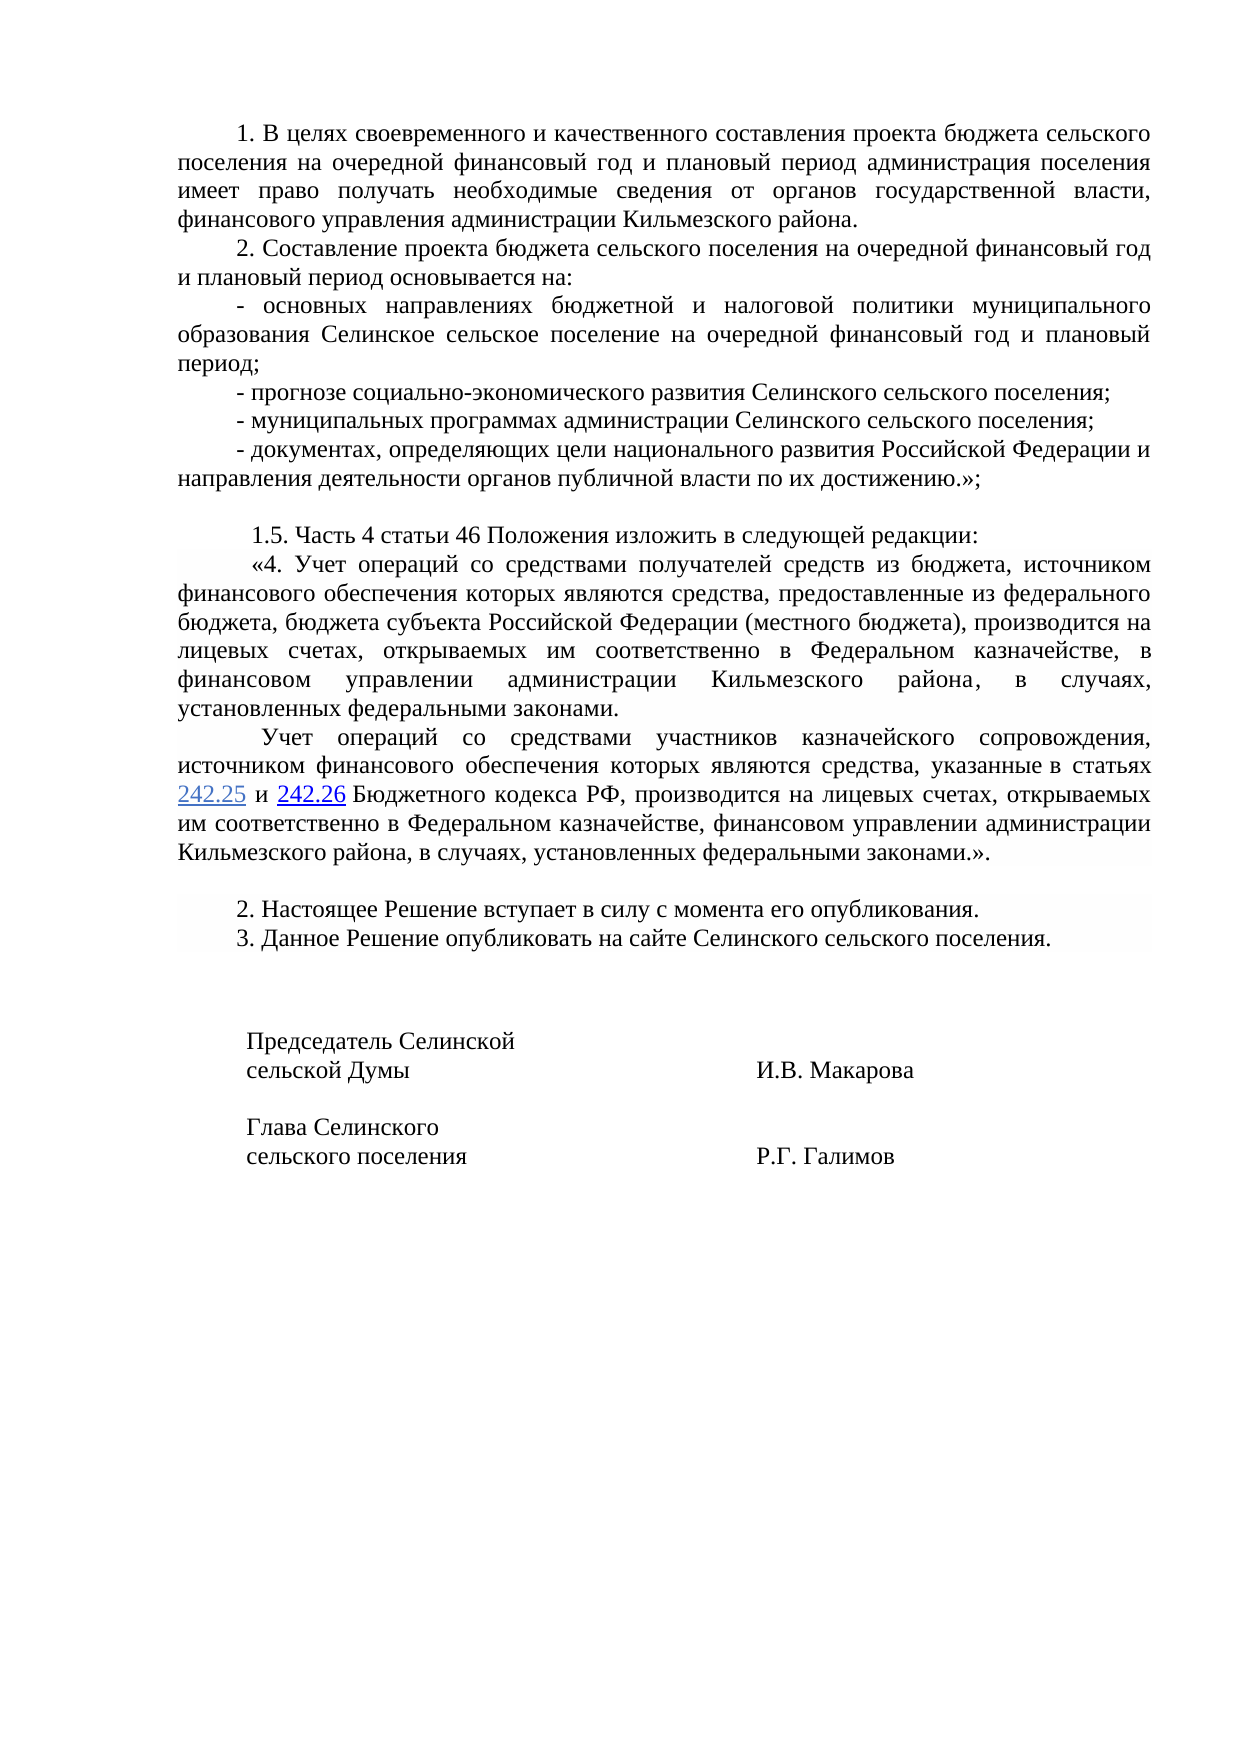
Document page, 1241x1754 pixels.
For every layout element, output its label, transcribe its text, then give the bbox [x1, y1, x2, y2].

text 3. Данное Решение опубликовать на сайте Селинского сельского поселения. [177, 923, 1152, 952]
text Учет операций со средствами участников казначейского сопровождения, источником финансового обеспечения которых являются средства, указанные в статьях 242.25 и 242.26 Бюджетного кодекса РФ, производится на лицевых счетах, открываемых им соответственно в Федеральном казначействе, финансовом управлении администрации Кильмезского района, в случаях, установленных федеральными законами.». [177, 722, 1152, 866]
list - документах, определяющих цели национального развития Российской Федерации и направления деятельности органов публичной власти по их достижению.»; [177, 434, 1152, 492]
list - муниципальных программах администрации Селинского сельского поселения; [177, 406, 1152, 434]
text сельской Думы И.В. Макарова [177, 1055, 1152, 1083]
text Председатель Селинской [177, 1026, 1152, 1055]
list - основных направлениях бюджетной и налоговой политики муниципального образования Селинское сельское поселение на очередной финансовый год и плановый период; [177, 291, 1152, 377]
list 1. В целях своевременного и качественного составления проекта бюджета сельского поселения на очередной финансовый год и плановый период администрация поселения имеет право получать необходимые сведения от органов государственной власти, финансового управления администрации Кильмезского района. [177, 118, 1152, 233]
text Глава Селинского [177, 1112, 1152, 1141]
text сельского поселения Р.Г. Галимов [177, 1141, 1152, 1170]
list 2. Составление проекта бюджета сельского поселения на очередной финансовый год и плановый период основывается на: [177, 233, 1152, 291]
text «4. Учет операций со средствами получателей средств из бюджета, источником финансового обеспечения которых являются средства, предоставленные из федерального бюджета, бюджета субъекта Российской Федерации (местного бюджета), производится на лицевых счетах, открываемых им соответственно в Федеральном казначействе, в финансовом управлении администрации Кильмезского района, в случаях, установленных федеральными законами. [177, 549, 1152, 722]
text 2. Настоящее Решение вступает в силу с момента его опубликования. [177, 894, 1152, 923]
text 1.5. Часть 4 статьи 46 Положения изложить в следующей редакции: [177, 521, 1152, 549]
list - прогнозе социально-экономического развития Селинского сельского поселения; [177, 377, 1152, 406]
